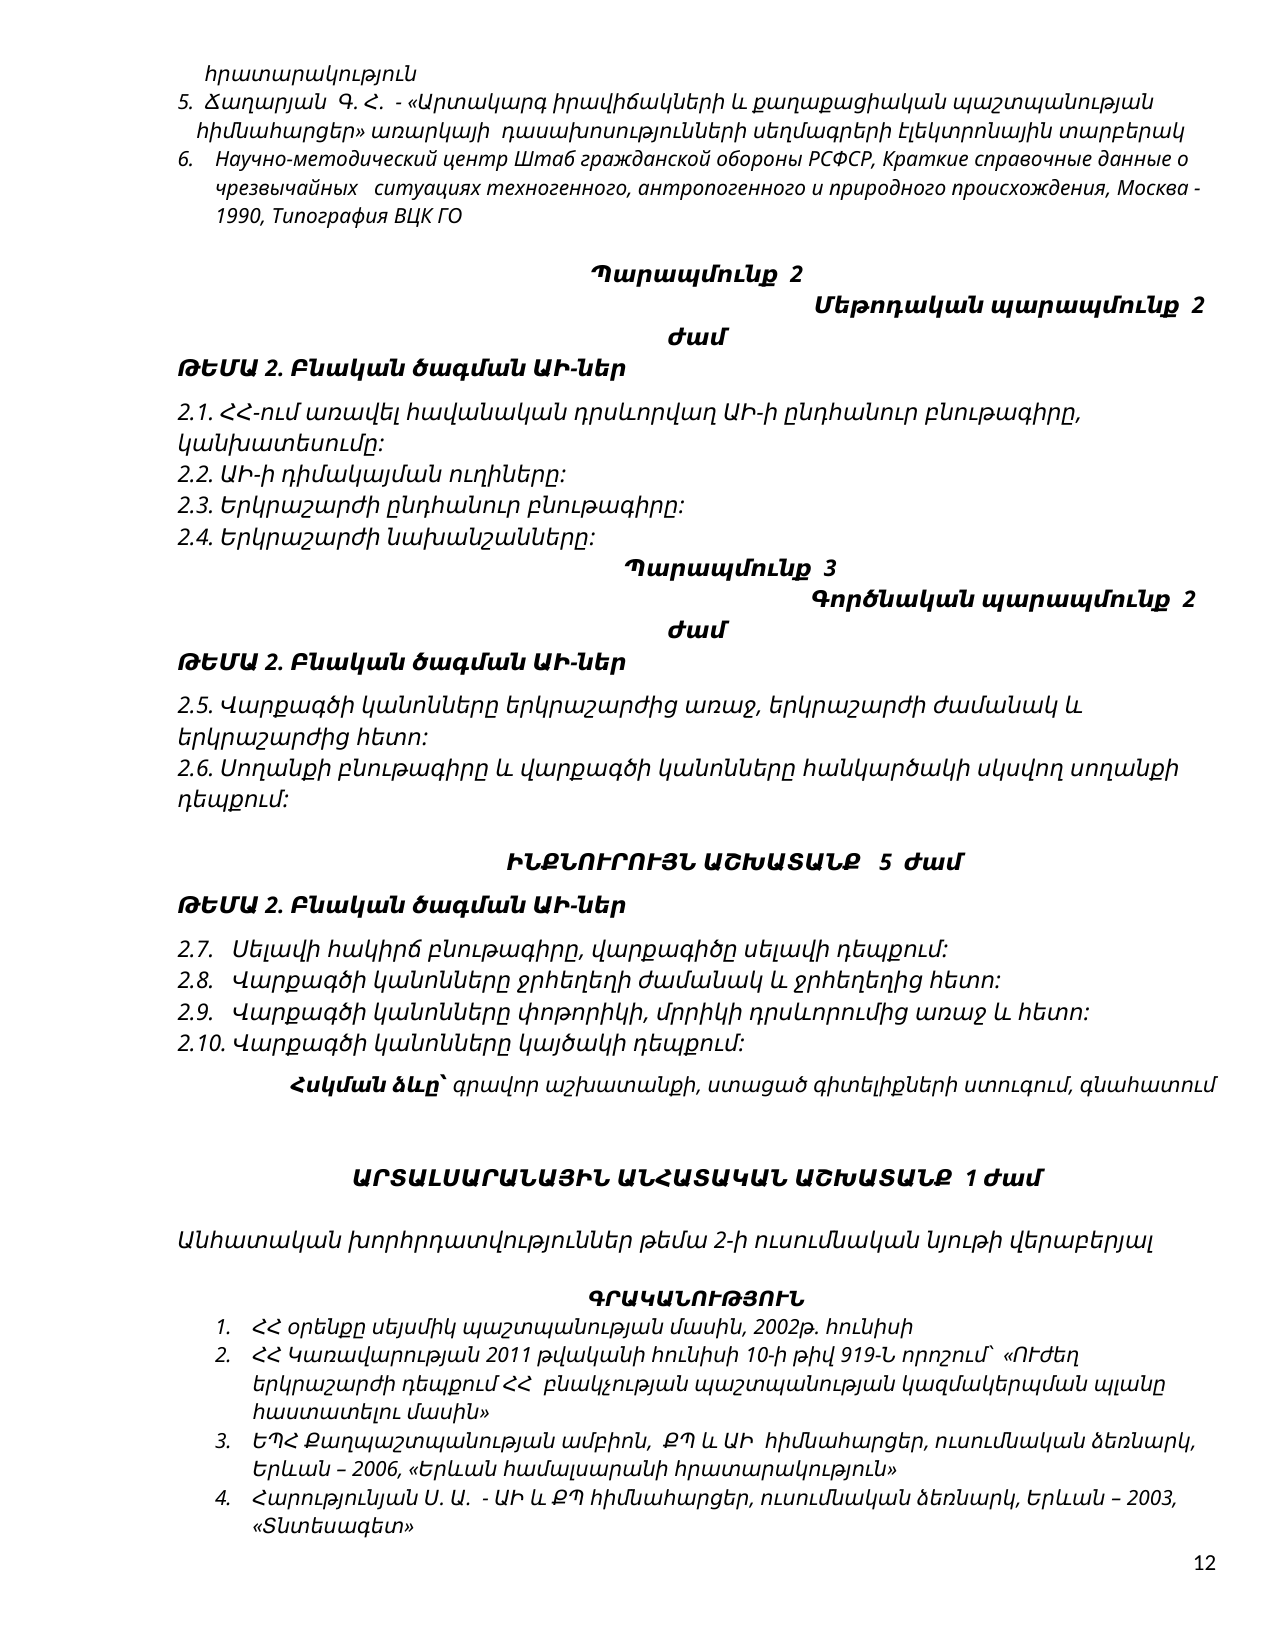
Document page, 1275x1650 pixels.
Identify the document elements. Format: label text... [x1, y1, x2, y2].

list ԵՊՀ Քաղպաշտպանության ամբիոն, ՔՊ և ԱԻ հիմնահարցեր, ուսումնական ձեռնարկ, Երևան – 2006, «Երևան համալսարանի հրատարակություն» [215, 1426, 1216, 1483]
text հրատարակություն [177, 59, 1216, 87]
text 2.1. ՀՀ-ում առավել հավանական դրսևորվաղ ԱԻ-ի ընդհանուր բնութագիրը, կանխատեսումը: [177, 396, 1216, 458]
list Հարությունյան Ս. Ա. - ԱԻ և ՔՊ հիմնահարցեր, ուսումնական ձեռնարկ, Երևան – 2003, «Տնտեսագետ» [215, 1483, 1216, 1540]
text ԹԵՄԱ 2. Բնական ծագման ԱԻ-ներ [177, 889, 1216, 921]
text 2.2. ԱԻ-ի դիմակայման ուղիները: [177, 458, 1216, 489]
text 2.6. Սողանքի բնութագիրը և վարքագծի կանոնները հանկարծակի սկսվող սողանքի դեպքում: [177, 752, 1216, 814]
list Научно-методический центр Штаб гражданской обороны РСФСР, Краткие справочные данные о чрезвычайных ситуациях техногенного, антропогенного и природного происхождения, Москва -1990, Типография ВЦК ГО [177, 144, 1216, 230]
text 2.10. Վարքագծի կանոնները կայծակի դեպքում: [177, 1027, 1216, 1058]
text ԻՆՔՆՈՒՐՈՒՅՆ ԱՇԽԱՏԱՆՔ 5 ժամ [177, 846, 1216, 877]
text ԳՐԱԿԱՆՈՒԹՅՈՒՆ [177, 1284, 1216, 1312]
text 2.9. Վարքագծի կանոնները փոթորիկի, մրրիկի դրսևորումից առաջ և հետո: [177, 996, 1216, 1027]
text Անհատական խորհրդատվություններ թեմա 2-ի ուսումնական նյութի վերաբերյալ [177, 1224, 1216, 1255]
list ՀՀ օրենքը սեյսմիկ պաշտպանության մասին, 2002թ. հունիսի [215, 1312, 1216, 1341]
text ԹԵՄԱ 2. Բնական ծագման ԱԻ-ներ [177, 646, 1216, 677]
text 5. Ճաղարյան Գ. Հ. - «Արտակարգ իրավիճակների և քաղաքացիական պաշտպանության հիմնահարցեր» առարկայի դասախոսությունների սեղմագրերի էլեկտրոնային տարբերակ [177, 87, 1216, 144]
text ԹԵՄԱ 2. Բնական ծագման ԱԻ-ներ [177, 352, 1216, 383]
text Հսկման ձևը՝ գրավոր աշխատանքի, ստացած գիտելիքների ստուգում, գնահատում [177, 1071, 1216, 1099]
text Մեթոդական պարապմունք 2 ժամ [177, 289, 1216, 352]
text 2.8. Վարքագծի կանոնները ջրհեղեղի ժամանակ և ջրհեղեղից հետո: [177, 964, 1216, 996]
text Պարապմունք 2 [177, 258, 1216, 289]
text 2.4. Երկրաշարժի նախանշանները: Պարապմունք 3 [177, 521, 1216, 583]
text 2.5. Վարքագծի կանոնները երկրաշարժից առաջ, երկրաշարժի ժամանակ և երկրաշարժից հետո: [177, 689, 1216, 752]
text 2.7. Սելավի հակիրճ բնութագիրը, վարքագիծը սելավի դեպքում: [177, 933, 1216, 964]
text Գործնական պարապմունք 2 ժամ [177, 583, 1216, 646]
text ԱՐՏԱԼՍԱՐԱՆԱՅԻՆ ԱՆՀԱՏԱԿԱՆ ԱՇԽԱՏԱՆՔ 1 ժամ [177, 1162, 1216, 1193]
text 2.3. Երկրաշարժի ընդհանուր բնութագիրը: [177, 489, 1216, 521]
list ՀՀ Կառավարության 2011 թվականի հունիսի 10-ի թիվ 919-Ն որոշում՝ «ՈՒժեղ երկրաշարժի դեպքում ՀՀ բնակչության պաշտպանության կազմակերպման պլանը հաստատելու մասին» [215, 1341, 1216, 1426]
